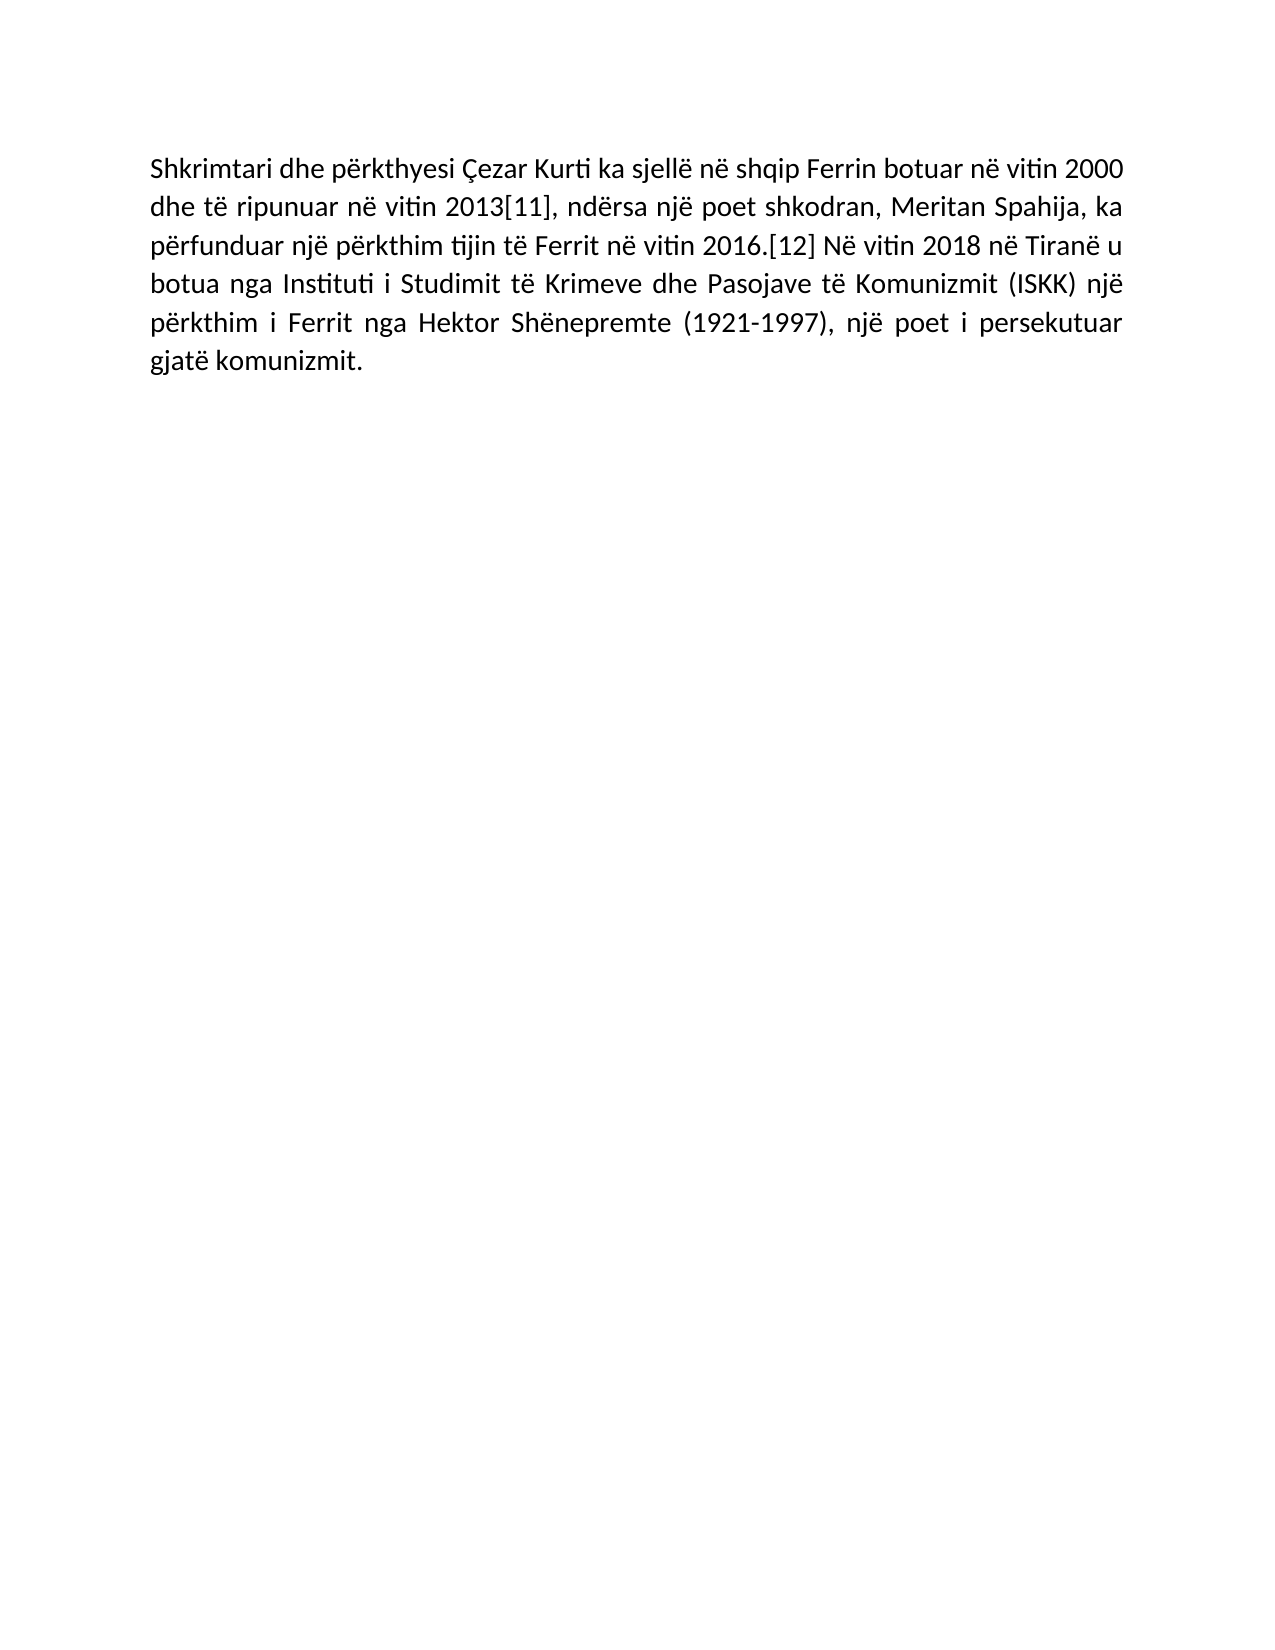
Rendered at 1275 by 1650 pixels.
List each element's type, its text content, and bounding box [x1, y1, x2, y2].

text Shkrimtari dhe përkthyesi Çezar Kurti ka sjellë në shqip Ferrin botuar në vitin 2000 dhe të ripunuar në vitin 2013[11], ndërsa një poet shkodran, Meritan Spahija, ka përfunduar një përkthim tijin të Ferrit në vitin 2016.[12] Në vitin 2018 në Tiranë u botua nga Instituti i Studimit të Krimeve dhe Pasojave të Komunizmit (ISKK) një përkthim i Ferrit nga Hektor Shënepremte (1921-1997), një poet i persekutuar gjatë komunizmit. [150, 150, 1125, 378]
